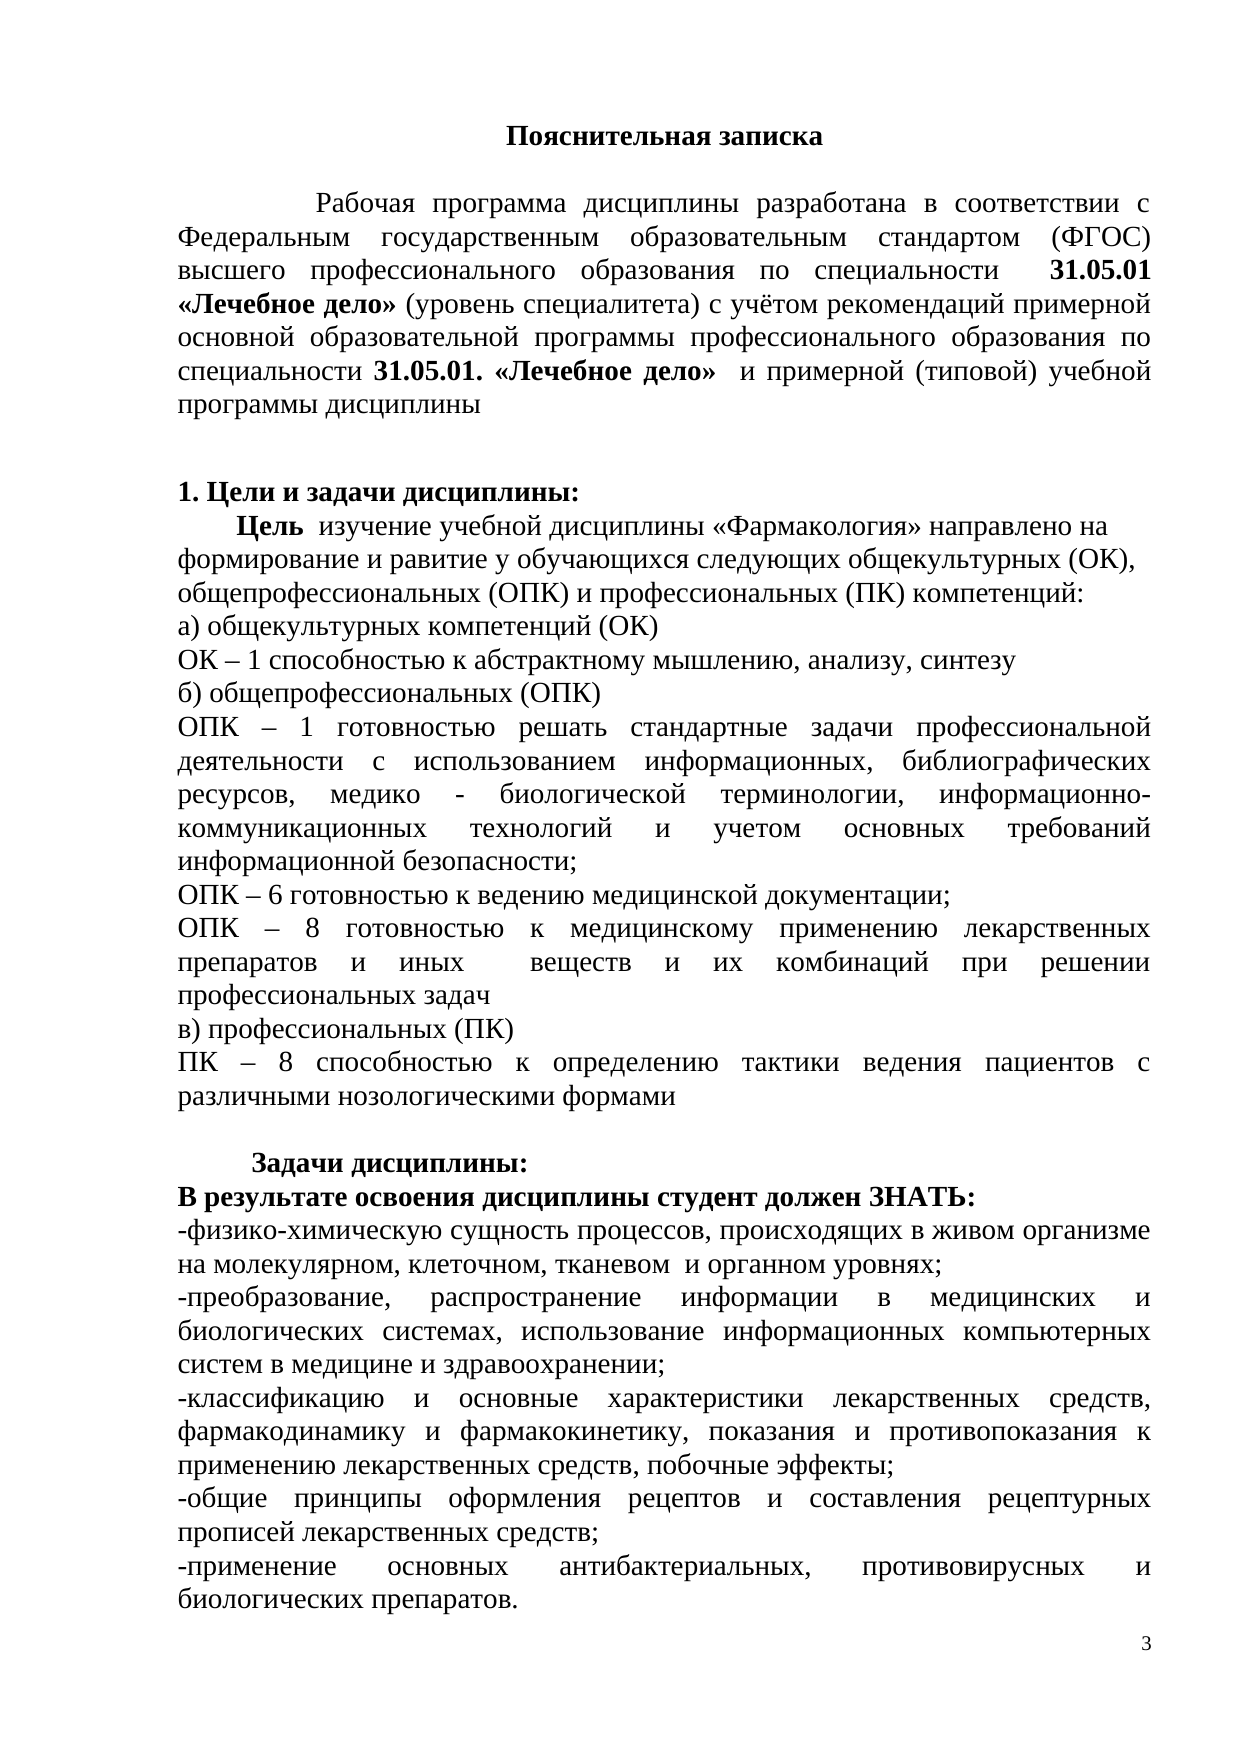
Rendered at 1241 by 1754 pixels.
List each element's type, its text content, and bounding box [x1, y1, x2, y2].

text В результате освоения дисциплины студент должен ЗНАТЬ: [177, 1179, 1152, 1212]
text -преобразование, распространение информации в медицинских и биологических системах, использование информационных компьютерных систем в медицине и здравоохранении; [177, 1279, 1152, 1380]
text Пояснительная записка [177, 118, 1152, 152]
text -классификацию и основные характеристики лекарственных средств, фармакодинамику и фармакокинетику, показания и противопоказания к применению лекарственных средств, побочные эффекты; [177, 1380, 1152, 1481]
text ОПК – 6 готовностью к ведению медицинской документации; [177, 877, 1152, 910]
text ОПК – 8 готовностью к медицинскому применению лекарственных препаратов и иных веществ и их комбинаций при решении профессиональных задач [177, 910, 1152, 1011]
text -физико-химическую сущность процессов, происходящих в живом организме на молекулярном, клеточном, тканевом и органном уровнях; [177, 1212, 1152, 1279]
text б) общепрофессиональных (ОПК) [177, 676, 1152, 709]
text а) общекультурных компетенций (ОК) [177, 608, 1152, 642]
text в) профессиональных (ПК) [177, 1011, 1152, 1044]
text ОПК – 1 готовностью решать стандартные задачи профессиональной деятельности с использованием информационных, библиографических ресурсов, медико - биологической терминологии, информационно-коммуникационных технологий и учетом основных требований информационной безопасности; [177, 709, 1152, 877]
text 1. Цели и задачи дисциплины: [177, 474, 1152, 508]
text ПК – 8 способностью к определению тактики ведения пациентов с различными нозологическими формами [177, 1044, 1152, 1112]
text ОК – 1 способностью к абстрактному мышлению, анализу, синтезу [177, 642, 1152, 676]
text Задачи дисциплины: [177, 1145, 1152, 1179]
text Рабочая программа дисциплины разработана в соответствии с Федеральным государственным образовательным стандартом (ФГОС) высшего профессионального образования по специальности 31.05.01 «Лечебное дело» (уровень специалитета) с учётом рекомендаций примерной основной образовательной программы профессионального образования по специальности 31.05.01. «Лечебное дело» и примерной (типовой) учебной программы дисциплины [177, 185, 1152, 420]
text -применение основных антибактериальных, противовирусных и биологических препаратов. [177, 1548, 1152, 1615]
text Цель изучение учебной дисциплины «Фармакология» направлено на формирование и равитие у обучающихся следующих общекультурных (ОК), общепрофессиональных (ОПК) и профессиональных (ПК) компетенций: [177, 508, 1152, 608]
text -общие принципы оформления рецептов и составления рецептурных прописей лекарственных средств; [177, 1481, 1152, 1548]
